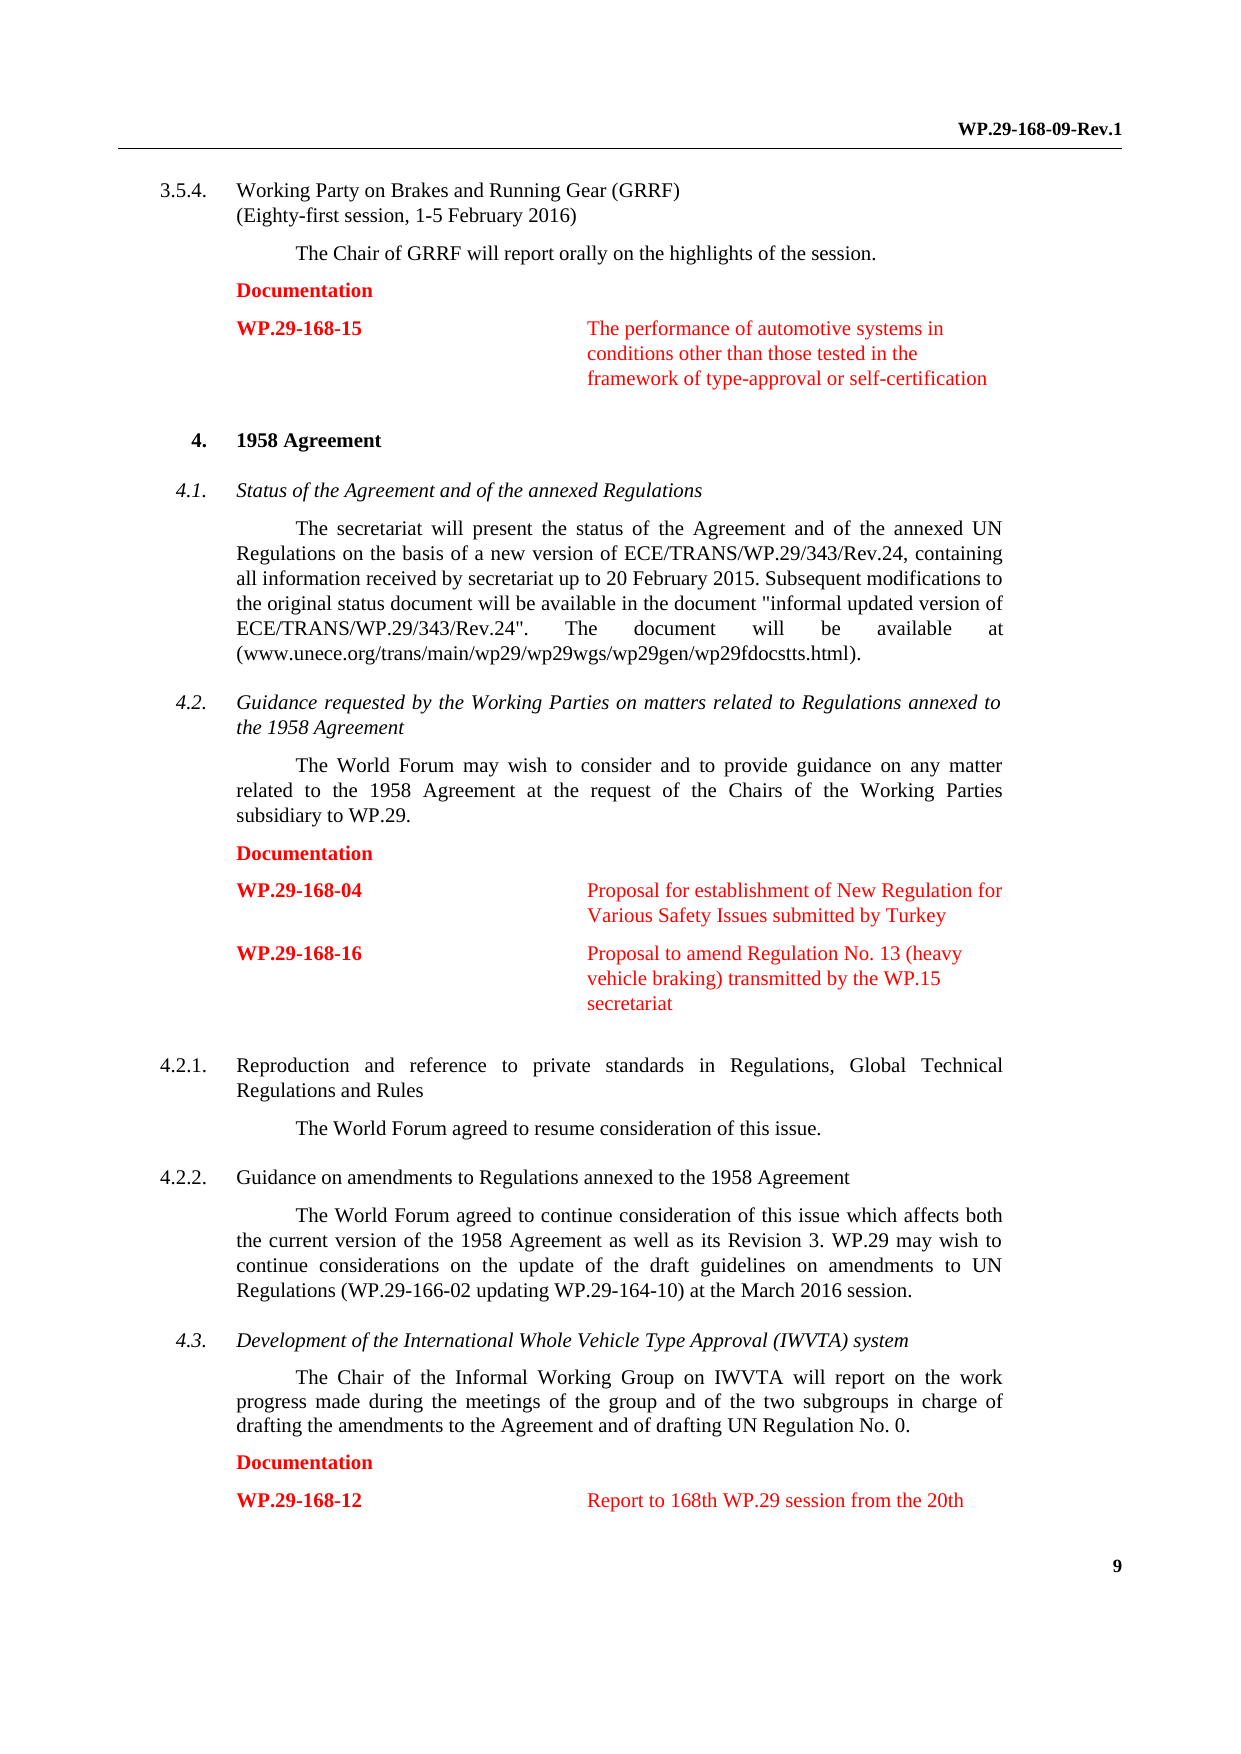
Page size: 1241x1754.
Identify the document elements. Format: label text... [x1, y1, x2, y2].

table_cell Proposal to amend Regulation No. 13 (heavy vehicle braking) transmitted by the WP.15 secretariat [587, 940, 1004, 1027]
table_header WP.29-168-04 [236, 877, 587, 940]
text The World Forum may wish to consider and to provide guidance on any matter related to the 1958 Agreement at the request of the Chairs of the Working Parties subsidiary to WP.29. [236, 752, 1004, 827]
table_header WP.29-168-15 [236, 315, 587, 402]
text Documentation [236, 840, 1004, 865]
table_header WP.29-168-12 [236, 1487, 587, 1512]
text 4.1. Status of the Agreement and of the annexed Regulations [118, 477, 1004, 502]
text 4.2.1. Reproduction and reference to private standards in Regulations, Global Technical Regulations and Rules [118, 1052, 1004, 1102]
text The Chair of GRRF will report orally on the highlights of the session. [236, 240, 1004, 265]
text 4.3. Development of the International Whole Vehicle Type Approval (IWVTA) system [118, 1327, 1004, 1352]
table_header Proposal for establishment of New Regulation for Various Safety Issues submitted by Turkey [587, 877, 1004, 940]
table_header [587, 1487, 1004, 1512]
table_cell WP.29-168-16 [236, 940, 587, 1027]
text Documentation [236, 277, 1004, 302]
text The Chair of the Informal Working Group on IWVTA will report on the work progress made during the meetings of the group and of the two subgroups in charge of drafting the amendments to the Agreement and of drafting UN Regulation No. 0. [236, 1365, 1004, 1437]
table_header The performance of automotive systems in conditions other than those tested in the framework of type-approval or self-certification [587, 315, 1004, 402]
text Documentation [236, 1449, 1004, 1474]
text 4. 1958 Agreement [118, 427, 1004, 452]
text 4.2. Guidance requested by the Working Parties on matters related to Regulations annexed to the 1958 Agreement [118, 690, 1004, 740]
text 3.5.4. Working Party on Brakes and Running Gear (GRRF) (Eighty-first session, 1-5 February 2016) [118, 177, 1004, 227]
text The World Forum agreed to resume consideration of this issue. [236, 1115, 1004, 1140]
text The secretariat will present the status of the Agreement and of the annexed UN Regulations on the basis of a new version of ECE/TRANS/WP.29/343/Rev.24, containing all information received by secretariat up to 20 February 2015. Subsequent modifications to the original status document will be available in the document "informal updated version of ECE/TRANS/WP.29/343/Rev.24". The document will be available at (www.unece.org/trans/main/wp29/wp29wgs/wp29gen/wp29fdocstts.html). [236, 515, 1004, 665]
text The World Forum agreed to continue consideration of this issue which affects both the current version of the 1958 Agreement as well as its Revision 3. WP.29 may wish to continue considerations on the update of the draft guidelines on amendments to UN Regulations (WP.29-166-02 updating WP.29-164-10) at the March 2016 session. [236, 1202, 1004, 1302]
text 4.2.2. Guidance on amendments to Regulations annexed to the 1958 Agreement [118, 1165, 1004, 1190]
